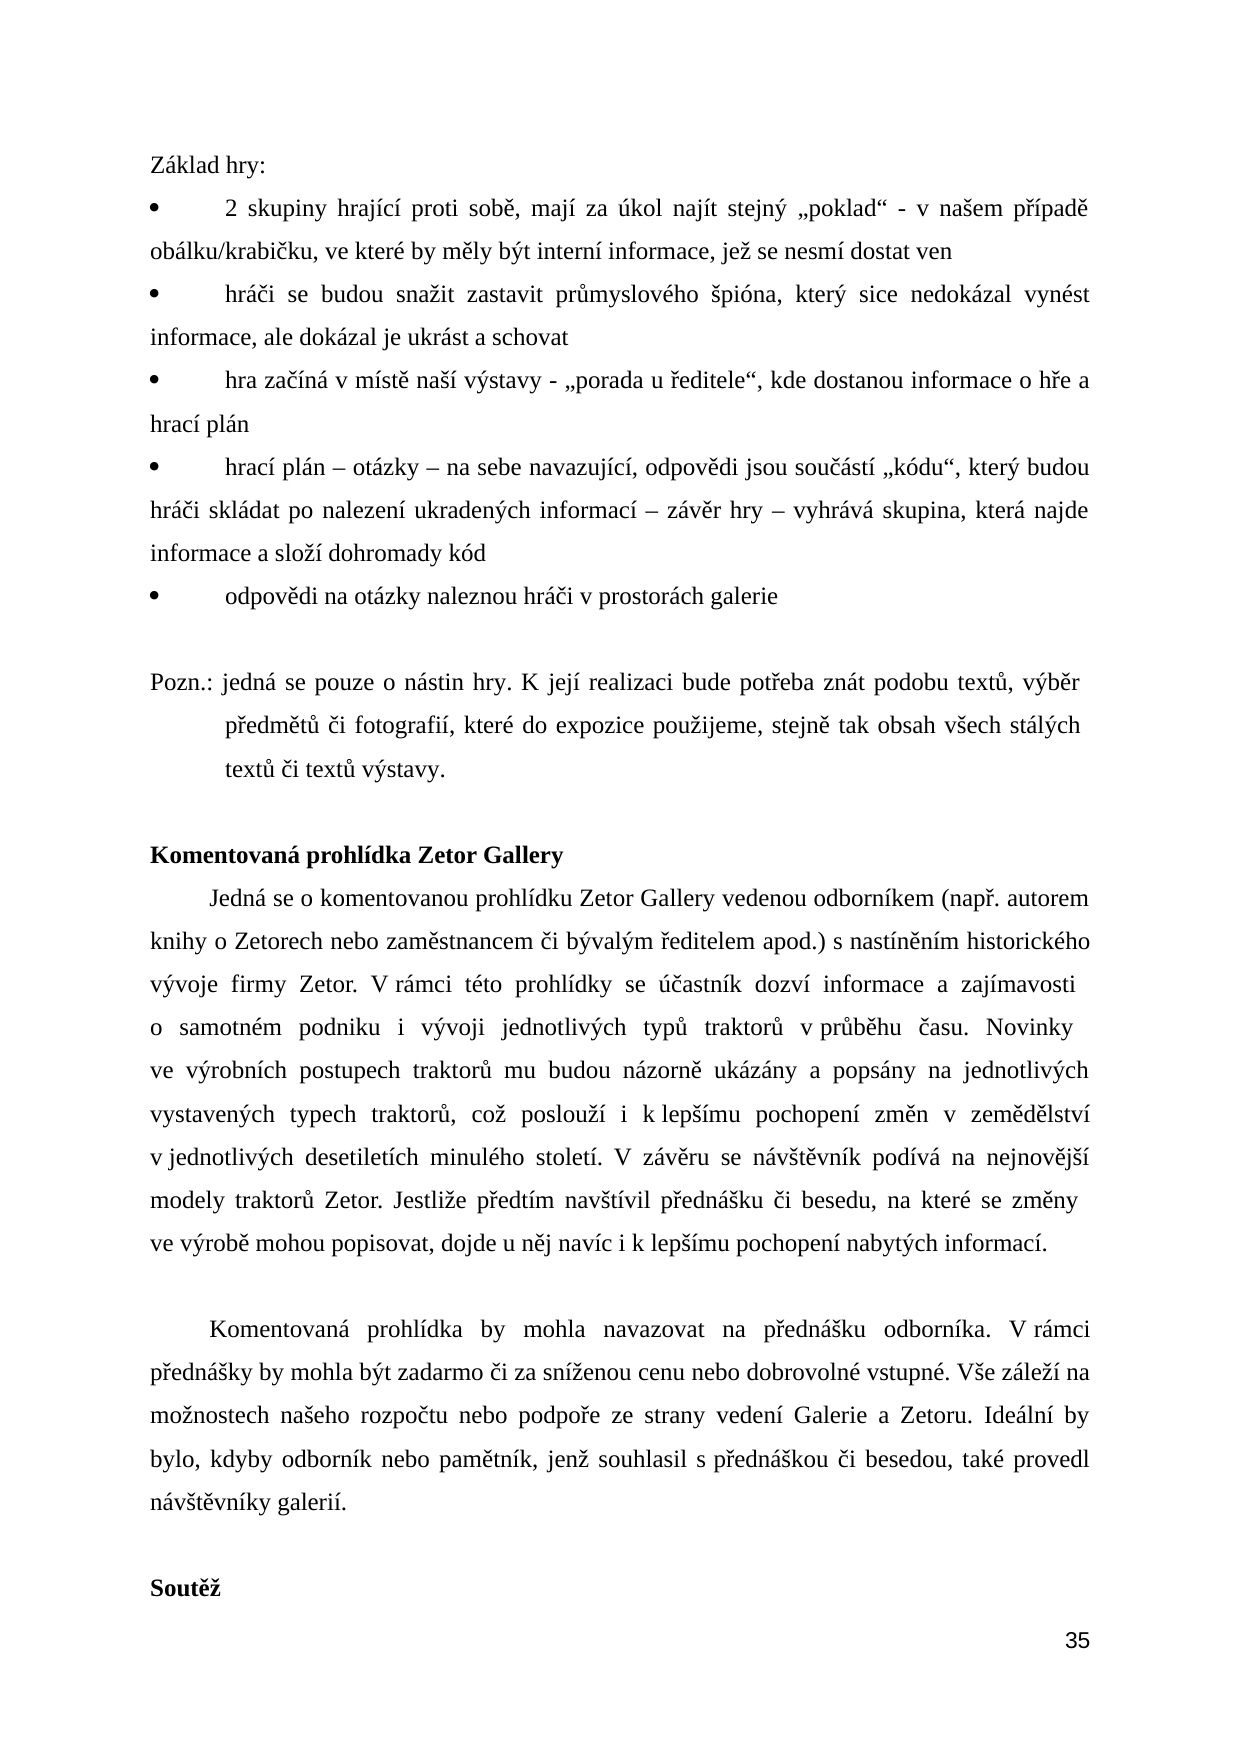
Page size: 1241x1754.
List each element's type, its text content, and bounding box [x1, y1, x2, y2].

list hra začíná v místě naší výstavy - „porada u ředitele“, kde dostanou informace o hře a hrací plán [150, 366, 1090, 437]
text Základ hry: [150, 150, 1090, 179]
list hráči se budou snažit zastavit průmyslového špióna, který sice nedokázal vynést informace, ale dokázal je ukrást a schovat [150, 279, 1090, 351]
list odpovědi na otázky naleznou hráči v prostorách galerie [150, 581, 1090, 610]
list hrací plán – otázky – na sebe navazující, odpovědi jsou součástí „kódu“, který budou hráči skládat po nalezení ukradených informací – závěr hry – vyhrává skupina, která najde informace a složí dohromady kód [150, 452, 1090, 567]
text Komentovaná prohlídka Zetor Gallery [150, 840, 1090, 869]
list 2 skupiny hrající proti sobě, mají za úkol najít stejný „poklad“ - v našem případě obálku/krabičku, ve které by měly být interní informace, jež se nesmí dostat ven [150, 193, 1090, 265]
text Komentovaná prohlídka by mohla navazovat na přednášku odborníka. V rámci přednášky by mohla být zadarmo či za sníženou cenu nebo dobrovolné vstupné. Vše záleží na možnostech našeho rozpočtu nebo podpoře ze strany vedení Galerie a Zetoru. Ideální by bylo, kdyby odborník nebo pamětník, jenž souhlasil s přednáškou či besedou, také provedl návštěvníky galerií. [150, 1314, 1090, 1516]
text Pozn.: jedná se pouze o nástin hry. K její realizaci bude potřeba znát podobu textů, výběr předmětů či fotografií, které do expozice použijeme, stejně tak obsah všech stálých textů či textů výstavy. [150, 667, 1090, 782]
text Jedná se o komentovanou prohlídku Zetor Gallery vedenou odborníkem (např. autorem knihy o Zetorech nebo zaměstnancem či bývalým ředitelem apod.) s nastíněním historického vývoje firmy Zetor. V rámci této prohlídky se účastník dozví informace a zajímavosti o samotném podniku i vývoji jednotlivých typů traktorů v průběhu času. Novinky ve výrobních postupech traktorů mu budou názorně ukázány a popsány na jednotlivých vystavených typech traktorů, což poslouží i k lepšímu pochopení změn v zemědělství v jednotlivých desetiletích minulého století. V závěru se návštěvník podívá na nejnovější modely traktorů Zetor. Jestliže předtím navštívil přednášku či besedu, na které se změny ve výrobě mohou popisovat, dojde u něj navíc i k lepšímu pochopení nabytých informací. [150, 883, 1090, 1257]
text Soutěž [150, 1573, 1090, 1602]
